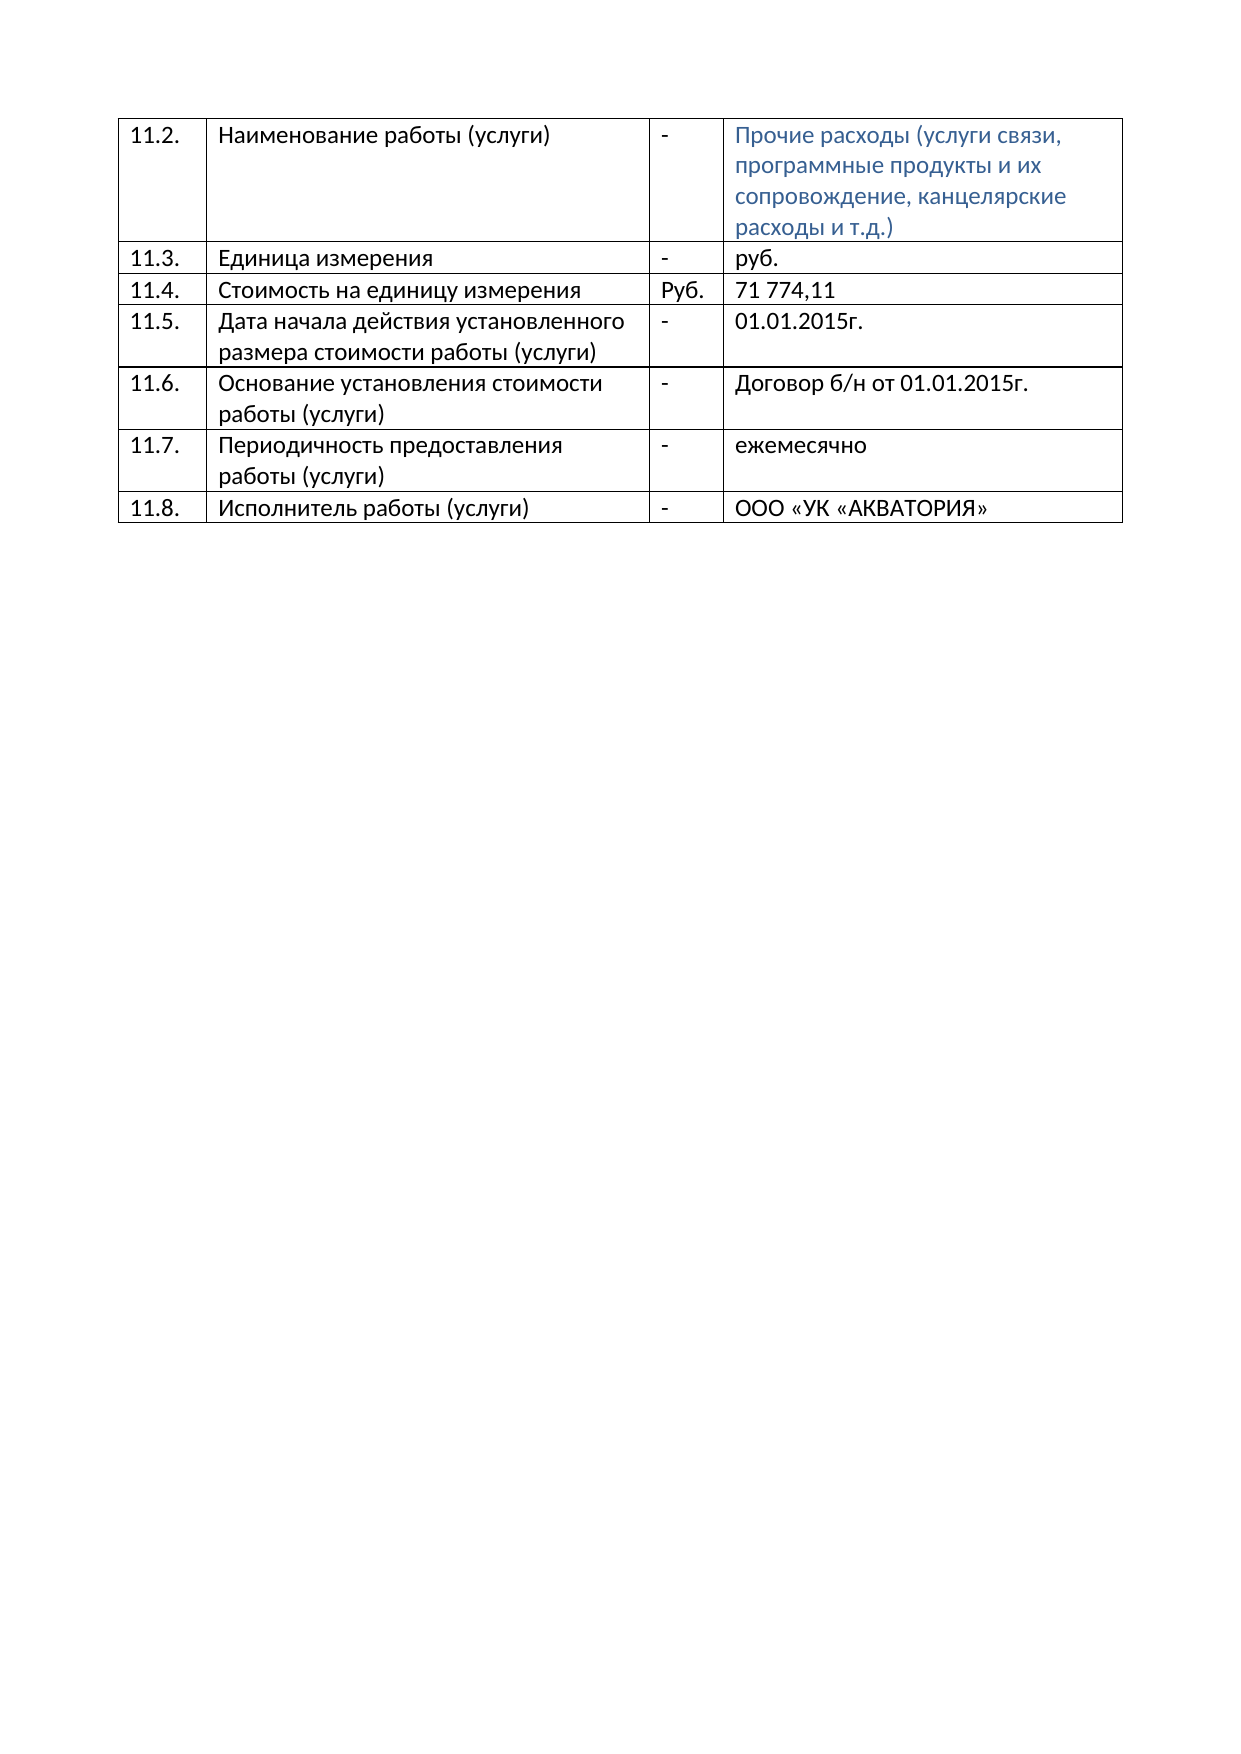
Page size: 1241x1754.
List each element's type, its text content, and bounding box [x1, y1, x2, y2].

table_cell - [650, 492, 723, 522]
table_cell Основание установления стоимости работы (услуги) [207, 368, 649, 428]
table_cell 11.5. [119, 305, 206, 366]
table_cell Прочие расходы (услуги связи, программные продукты и их сопровождение, канцелярские расходы и т.д.) [724, 119, 1122, 241]
table_cell 11.7. [119, 430, 206, 491]
table_cell 01.01.2015г. [724, 305, 1122, 366]
table_cell Договор б/н от 01.01.2015г. [724, 368, 1122, 428]
table_cell - [650, 242, 723, 273]
table_cell руб. [724, 242, 1122, 273]
table_cell 11.3. [119, 242, 206, 273]
table_cell Исполнитель работы (услуги) [207, 492, 649, 522]
table_cell 11.4. [119, 274, 206, 304]
table_cell Дата начала действия установленного размера стоимости работы (услуги) [207, 305, 649, 366]
table_cell Стоимость на единицу измерения [207, 274, 649, 304]
table_cell Периодичность предоставления работы (услуги) [207, 430, 649, 491]
table_cell Единица измерения [207, 242, 649, 273]
table_cell 71 774,11 [724, 274, 1122, 304]
table_cell - [650, 119, 723, 241]
table_cell Наименование работы (услуги) [207, 119, 649, 241]
table_cell Руб. [650, 274, 723, 304]
table_cell - [650, 305, 723, 366]
table_cell 11.6. [119, 368, 206, 428]
table_cell - [650, 368, 723, 428]
table_cell - [650, 430, 723, 491]
table_cell 11.2. [119, 119, 206, 241]
table_cell 11.8. [119, 492, 206, 522]
table_cell ООО «УК «АКВАТОРИЯ» [724, 492, 1122, 522]
table_cell ежемесячно [724, 430, 1122, 491]
